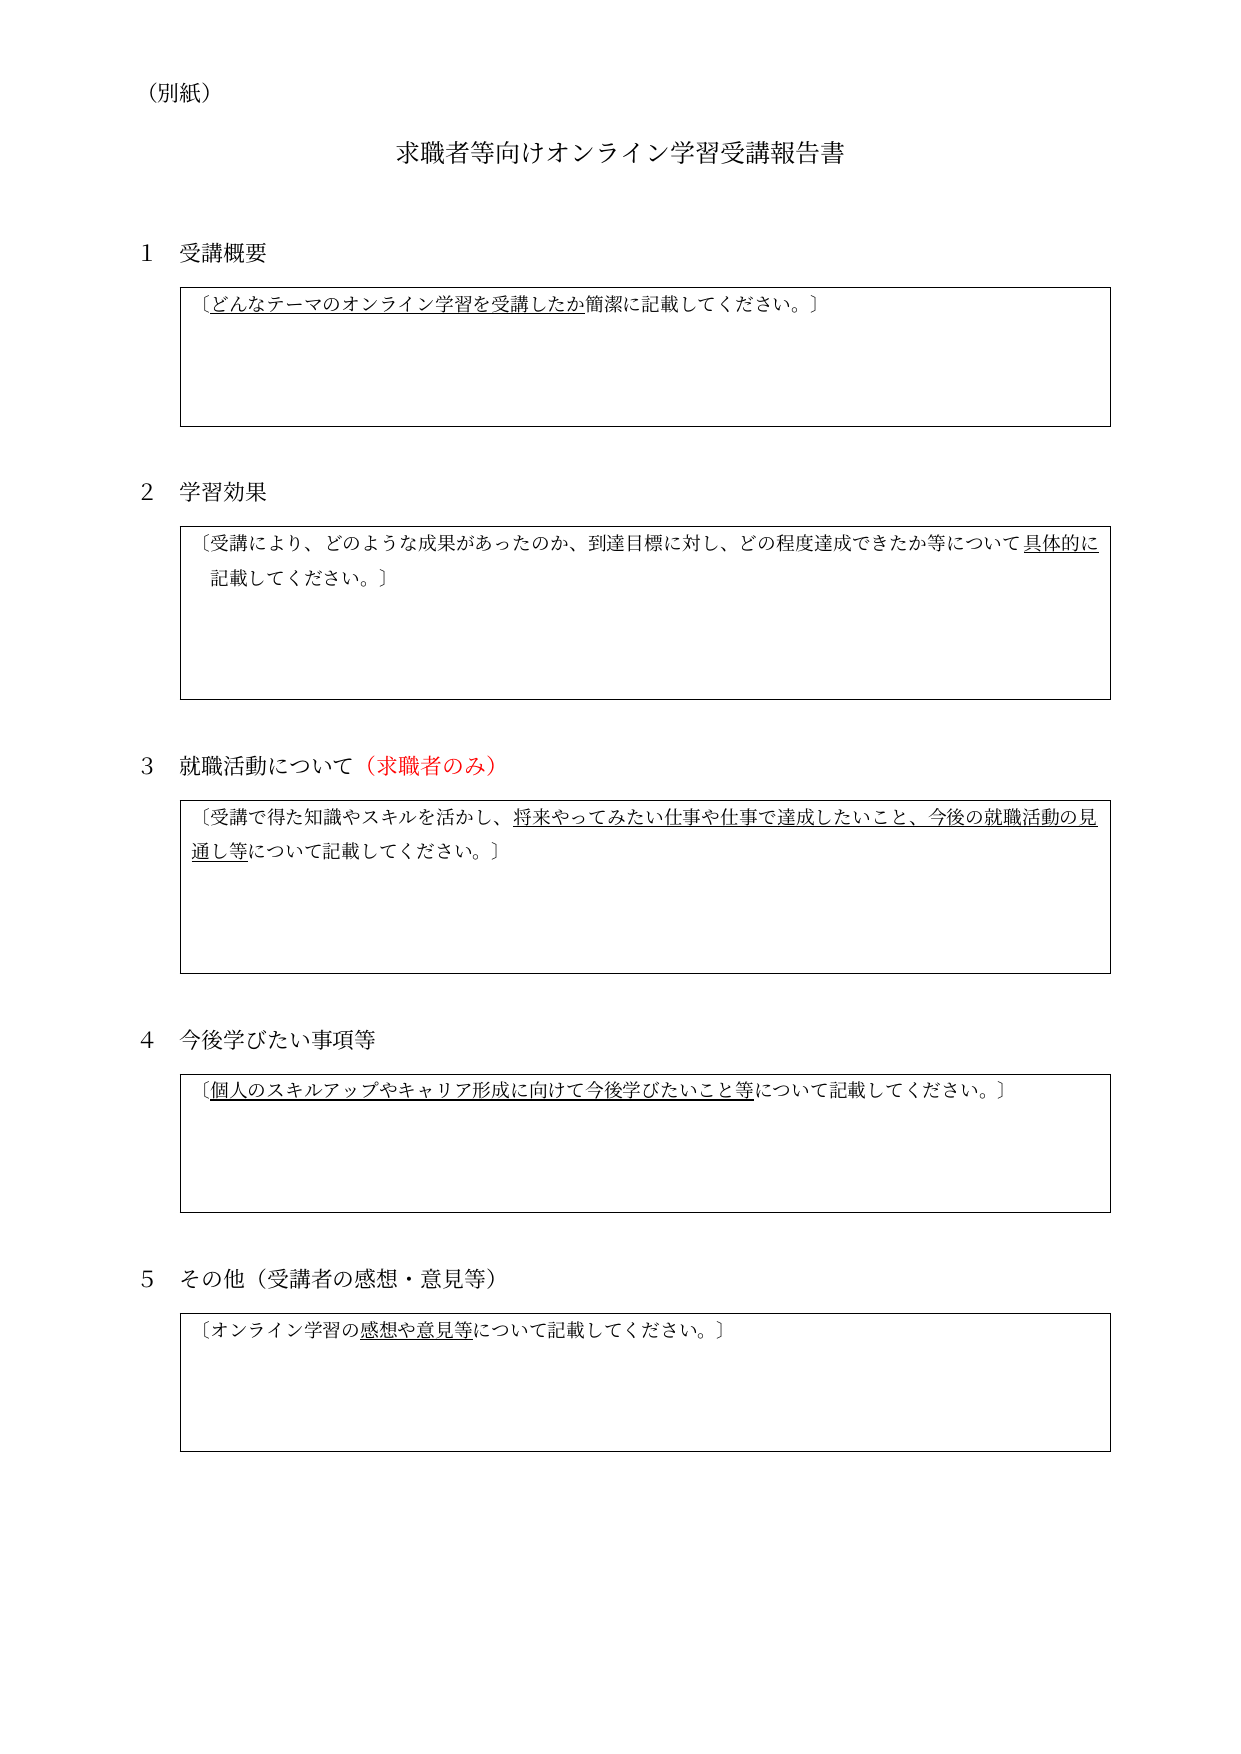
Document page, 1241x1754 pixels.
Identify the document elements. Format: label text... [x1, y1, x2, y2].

text ５ その他（受講者の感想・意見等） [136, 1248, 1104, 1308]
table_header 〔どんなテーマのオンライン学習を受講したか簡潔に記載してください。〕 [181, 288, 1110, 426]
text ３ 就職活動について（求職者のみ） [136, 735, 1104, 795]
text ２ 学習効果 [136, 461, 1104, 522]
text １ 受講概要 [136, 222, 1104, 282]
table_header 〔受講で得た知識やスキルを活かし、将来やってみたい仕事や仕事で達成したいこと、今後の就職活動の見通し等について記載してください。〕 [181, 801, 1110, 973]
text 求職者等向けオンライン学習受講報告書 [136, 122, 1104, 182]
text （別紙） [136, 61, 1104, 122]
table_header 〔オンライン学習の感想や意見等について記載してください。〕 [181, 1314, 1110, 1451]
text ４ 今後学びたい事項等 [136, 1009, 1104, 1069]
table_header 〔受講により、どのような成果があったのか、到達目標に対し、どの程度達成できたか等について具体的に記載してください。〕 [181, 527, 1110, 699]
table_header 〔個人のスキルアップやキャリア形成に向けて今後学びたいこと等について記載してください。〕 [181, 1075, 1110, 1212]
